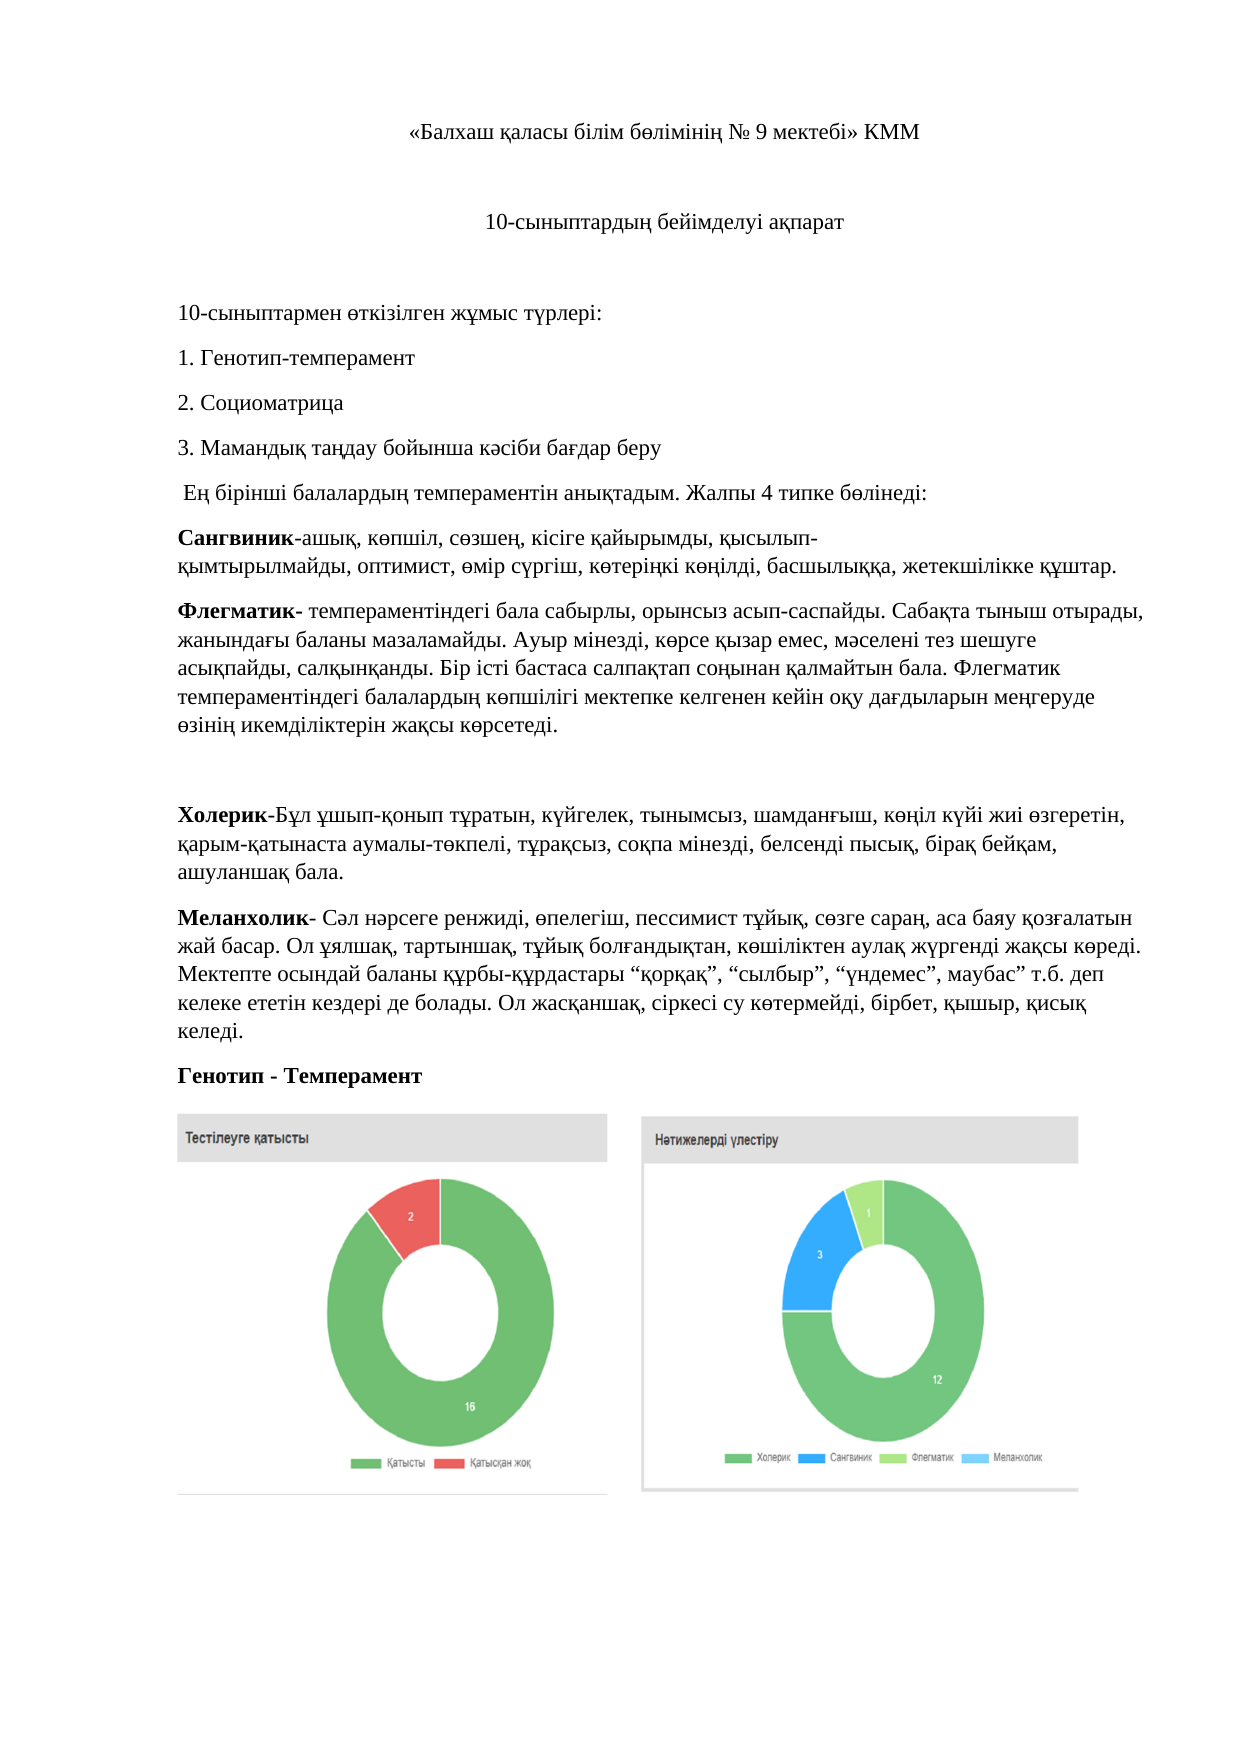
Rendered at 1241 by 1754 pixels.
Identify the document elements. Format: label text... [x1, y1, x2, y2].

text Генотип - Темперамент [177, 1062, 1152, 1089]
text 10-сыныптардың бейімделуі ақпарат [177, 208, 1152, 235]
text 2. Социоматрица [177, 389, 1152, 415]
text 10-сыныптармен өткізілген жұмыс түрлері: [177, 298, 1152, 325]
text Меланхолик- Сәл нәрсеге ренжиді, өпелегіш, пессимист тұйық, сөзге сараң, аса баяу қозғалатын жай басар. Ол ұялшақ, тартыншақ, тұйық болғандықтан, көшіліктен аулақ жүргенді жақсы көреді. Мектепте осындай баланы құрбы-құрдастары “қорқақ”, “сылбыр”, “үндемес”, маубас” т.б. деп келеке ететін кездері де болады. Ол жасқаншақ, сіркесі су көтермейді, бірбет, қышыр, қисық келеді. [177, 903, 1152, 1044]
text 3. Мамандық таңдау бойынша кәсіби бағдар беру [177, 434, 1152, 460]
picture [636, 1108, 1079, 1495]
text 1. Генотип-темперамент [177, 344, 1152, 370]
picture [177, 1107, 608, 1495]
text Сангвиник-ашық, көпшіл, сөзшең, кісіге қайырымды, қысылып- қымтырылмайды, оптимист, өмір сүргіш, көтеріңкі көңілді, басшылыққа, жетекшілікке құштар. [177, 524, 1152, 579]
text Холерик-Бұл ұшып-қонып тұратын, күйгелек, тынымсыз, шамданғыш, көңіл күйі жиі өзгеретін, қарым-қатынаста аумалы-төкпелі, тұрақсыз, соқпа мінезді, белсенді пысық, бірақ бейқам, ашуланшақ бала. [177, 802, 1152, 885]
text «Балхаш қаласы білім бөлімінің № 9 мектебі» КММ [177, 118, 1152, 144]
text Флегматик- темпераментіндегі бала сабырлы, орынсыз асып-саспайды. Сабақта тыныш отырады, жанындағы баланы мазаламайды. Ауыр мінезді, көрсе қызар емес, мәселені тез шешуге асықпайды, салқынқанды. Бір істі бастаса салпақтап соңынан қалмайтын бала. Флегматик темпераментіндегі балалардың көпшілігі мектепке келгенен кейін оқу дағдыларын меңгеруде өзінің икемділіктерін жақсы көрсетеді. [177, 598, 1152, 738]
text Ең бірінші балалардың темпераментін анықтадым. Жалпы 4 типке бөлінеді: [177, 479, 1152, 505]
